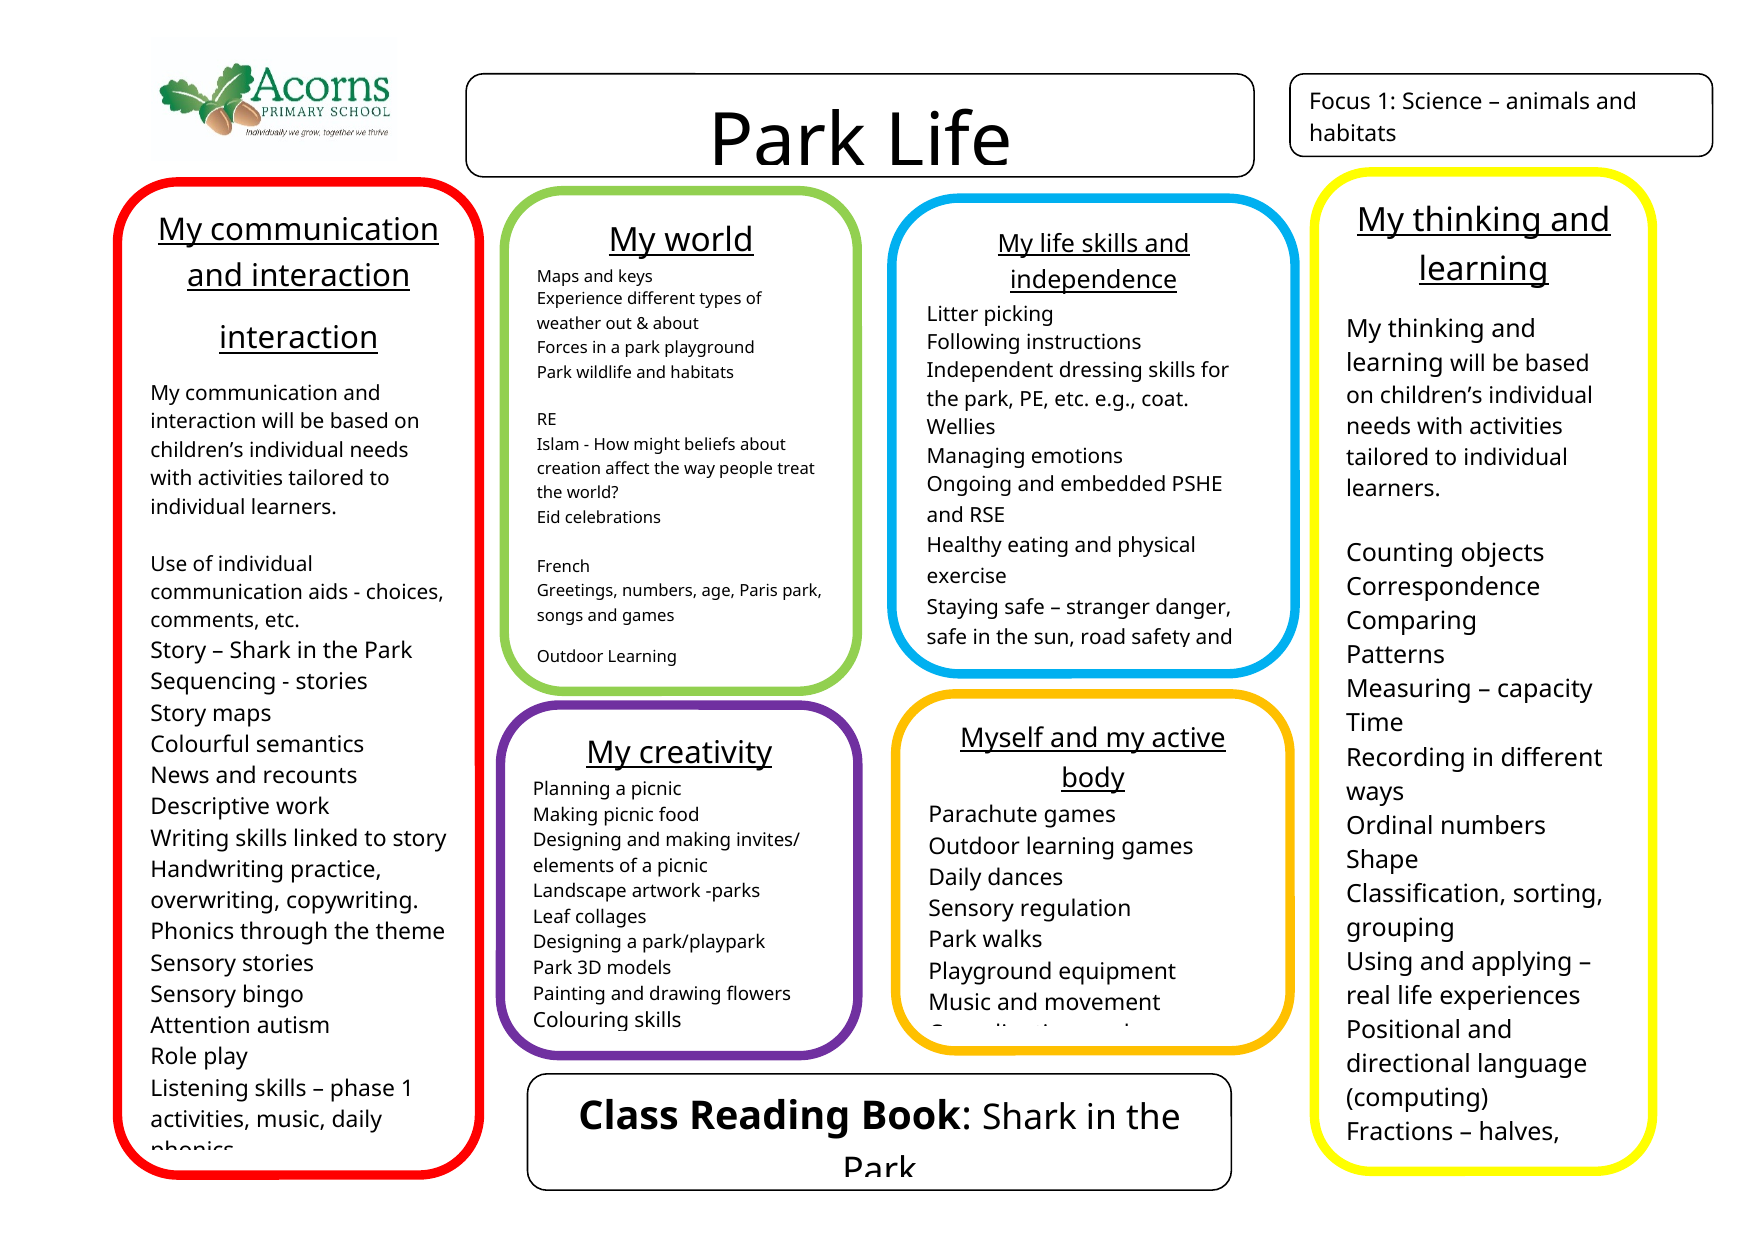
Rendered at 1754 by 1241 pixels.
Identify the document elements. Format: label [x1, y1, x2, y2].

picture [151, 37, 398, 161]
